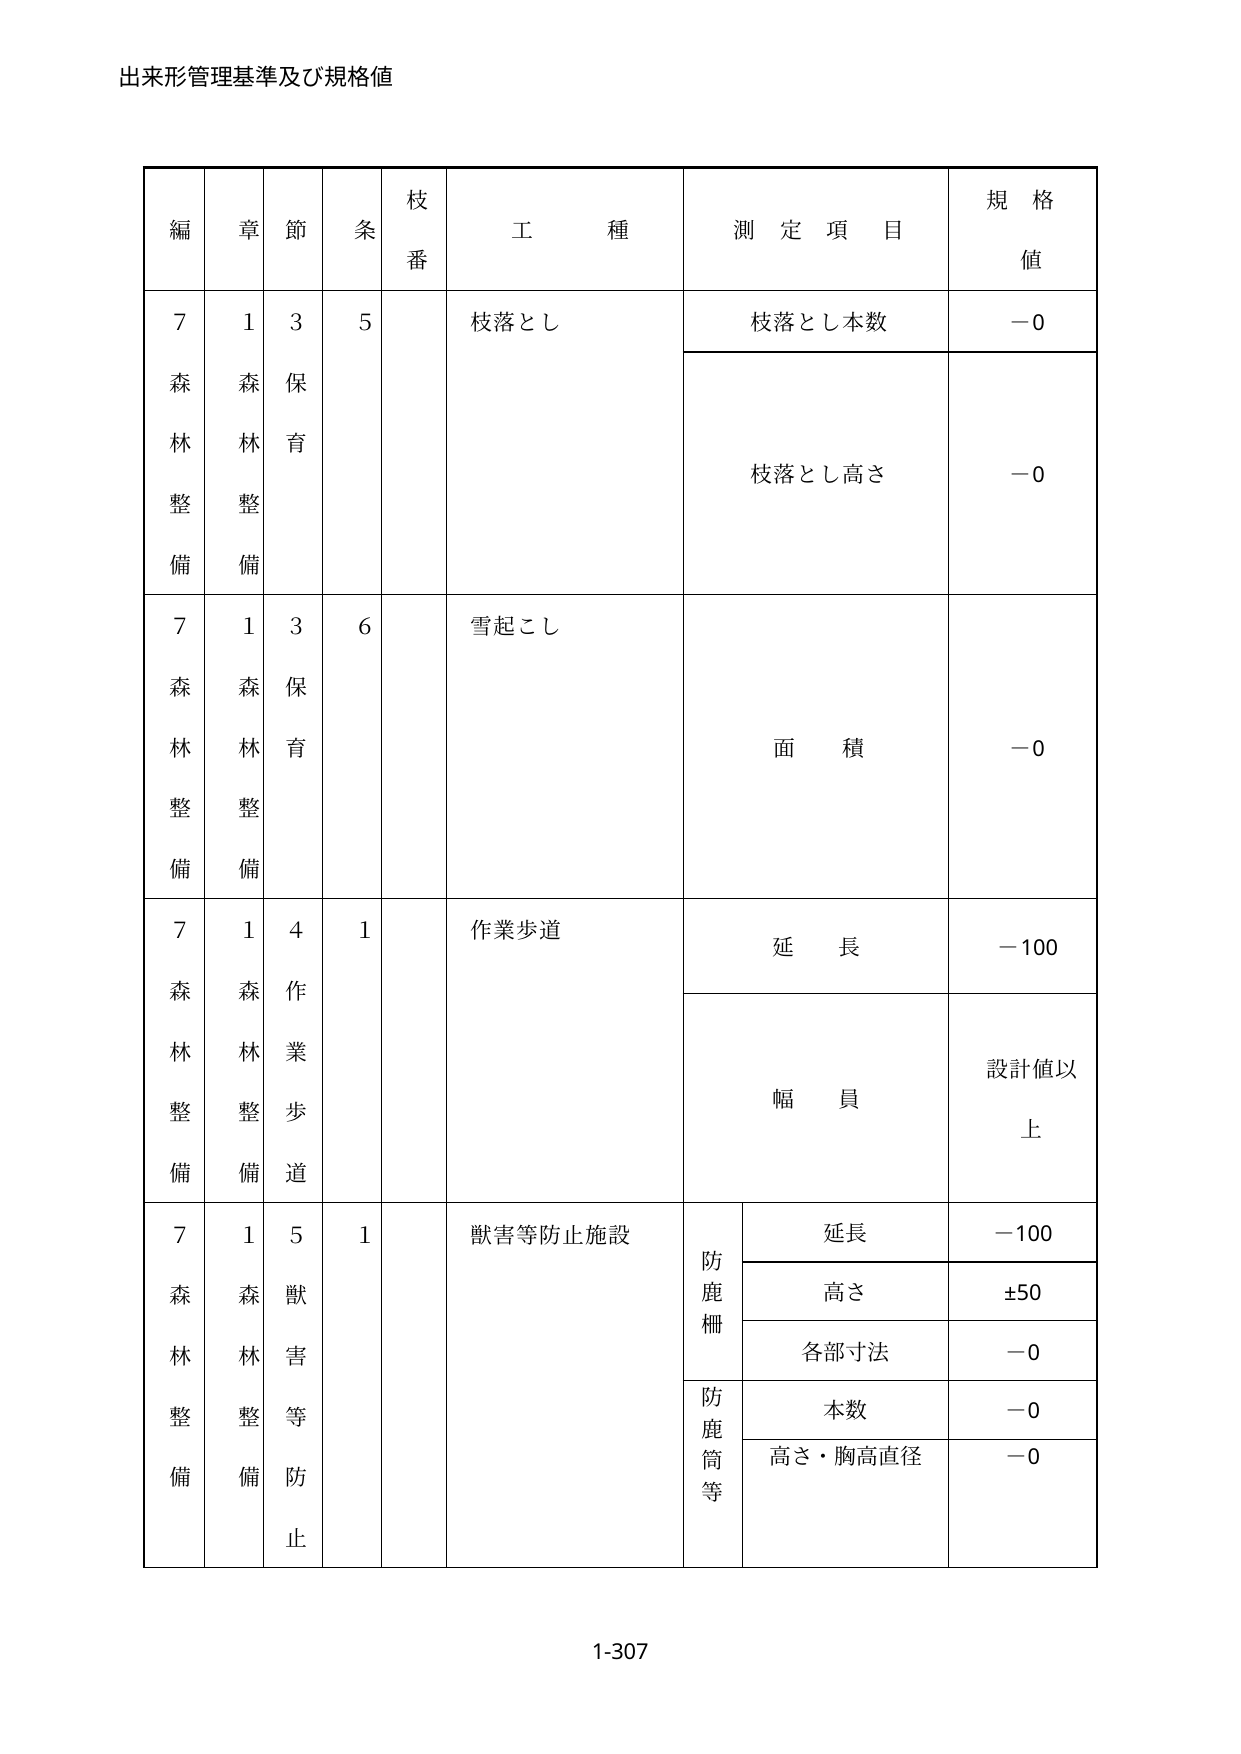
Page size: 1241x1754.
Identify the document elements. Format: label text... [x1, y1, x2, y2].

table_cell １森林整備 [205, 291, 263, 594]
table_cell 各部寸法 [743, 1321, 948, 1379]
table_cell －100 [949, 899, 1096, 993]
table_cell 獣害等防止施設 [447, 1203, 683, 1567]
table_cell [382, 899, 446, 1202]
table_header 測定項目 [684, 169, 948, 290]
table_cell [382, 1203, 446, 1567]
table_cell ７森林整備 [145, 1203, 204, 1567]
table_header 枝番 [382, 169, 446, 290]
table_cell ±50 [949, 1263, 1096, 1320]
table_cell 面 積 [684, 595, 948, 898]
table_cell 幅 員 [684, 994, 948, 1202]
table_cell 延長 [743, 1203, 948, 1261]
table_cell 延 長 [684, 899, 948, 993]
table_cell ７森林整備 [145, 595, 204, 898]
table_cell ３保育 [264, 595, 322, 898]
table_cell 防 鹿 柵 [684, 1203, 742, 1379]
table_cell １森林整備 [205, 1203, 263, 1567]
table_cell 枝落とし本数 [684, 291, 948, 351]
table_cell －0 [949, 1440, 1096, 1567]
table_cell [382, 291, 446, 594]
table_cell １森林整備 [205, 595, 263, 898]
table_cell 高さ・胸高直径 [743, 1440, 948, 1567]
table_cell －0 [949, 353, 1096, 594]
table_cell ５獣害等防止施設 [264, 1203, 322, 1567]
table_header 編 [145, 169, 204, 290]
table_cell １ [323, 1203, 381, 1567]
table_cell －0 [949, 1321, 1096, 1379]
table_cell ７森林整備 [145, 291, 204, 594]
table_cell １森林整備 [205, 899, 263, 1202]
table_cell －0 [949, 291, 1096, 351]
table_cell ３保育 [264, 291, 322, 594]
table_cell 高さ [743, 1263, 948, 1320]
table_cell －100 [949, 1203, 1096, 1261]
table_cell 作業歩道 [447, 899, 683, 1202]
table_cell 本数 [743, 1381, 948, 1438]
table_header 条 [323, 169, 381, 290]
table_cell －0 [949, 1381, 1096, 1438]
table_cell ４作業歩道 [264, 899, 322, 1202]
table_header 章 [205, 169, 263, 290]
table_cell ７森林整備 [145, 899, 204, 1202]
table_cell －0 [949, 595, 1096, 898]
table_cell １ [323, 899, 381, 1202]
table_cell ６ [323, 595, 381, 898]
table_cell 枝落とし [447, 291, 683, 594]
table_cell 防 鹿 筒 等 [684, 1381, 742, 1567]
table_header 規格値 [949, 169, 1096, 290]
table_header 節 [264, 169, 322, 290]
table_cell ５ [323, 291, 381, 594]
table_cell [382, 595, 446, 898]
table_cell 設計値以上 [949, 994, 1096, 1202]
table_header 工種 [447, 169, 683, 290]
table_cell 雪起こし [447, 595, 683, 898]
table_cell 枝落とし高さ [684, 353, 948, 594]
